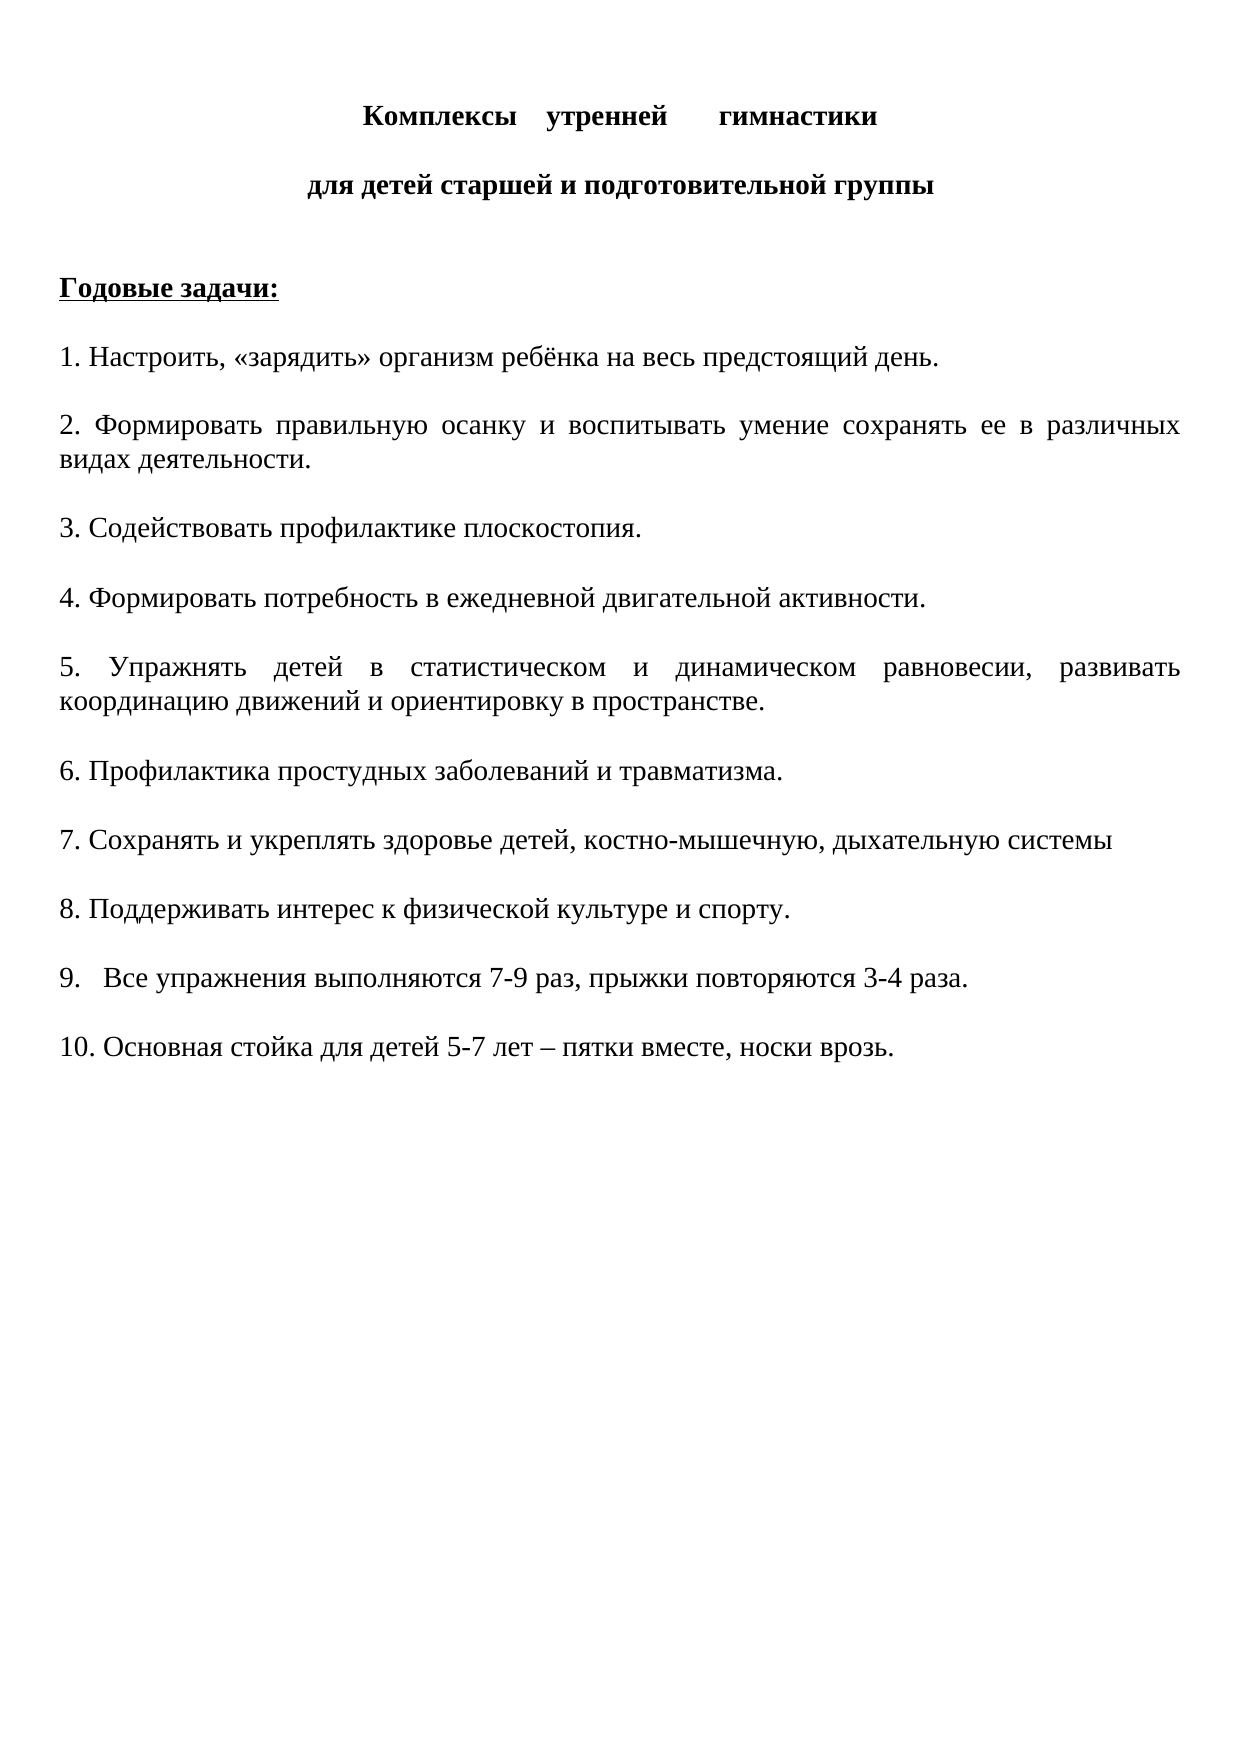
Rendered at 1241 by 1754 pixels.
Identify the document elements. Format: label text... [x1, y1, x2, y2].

text 10. Основная стойка для детей 5-7 лет – пятки вместе, носки врозь. [59, 1028, 1181, 1063]
text Комплексы утренней гимнастики [59, 97, 1181, 131]
text 4. Формировать потребность в ежедневной двигательной активности. [59, 579, 1181, 613]
text Годовые задачи: [59, 269, 1181, 304]
text 7. Сохранять и укреплять здоровье детей, костно-мышечную, дыхательную системы [59, 821, 1181, 855]
text для детей старшей и подготовительной группы [59, 131, 1181, 200]
text 9. Все упражнения выполняются 7-9 раз, прыжки повторяются 3-4 раза. [59, 959, 1181, 994]
text 1. Настроить, «зарядить» организм ребёнка на весь предстоящий день. [59, 339, 1181, 372]
text 8. Поддерживать интерес к физической культуре и спорту. [59, 890, 1181, 924]
text 5. Упражнять детей в статистическом и динамическом равновесии, развивать координацию движений и ориентировку в пространстве. [59, 648, 1181, 717]
text 3. Содействовать профилактике плоскостопия. [59, 509, 1181, 544]
text 6. Профилактика простудных заболеваний и травматизма. [59, 752, 1181, 786]
text 2. Формировать правильную осанку и воспитывать умение сохранять ее в различных видах деятельности. [59, 406, 1181, 475]
